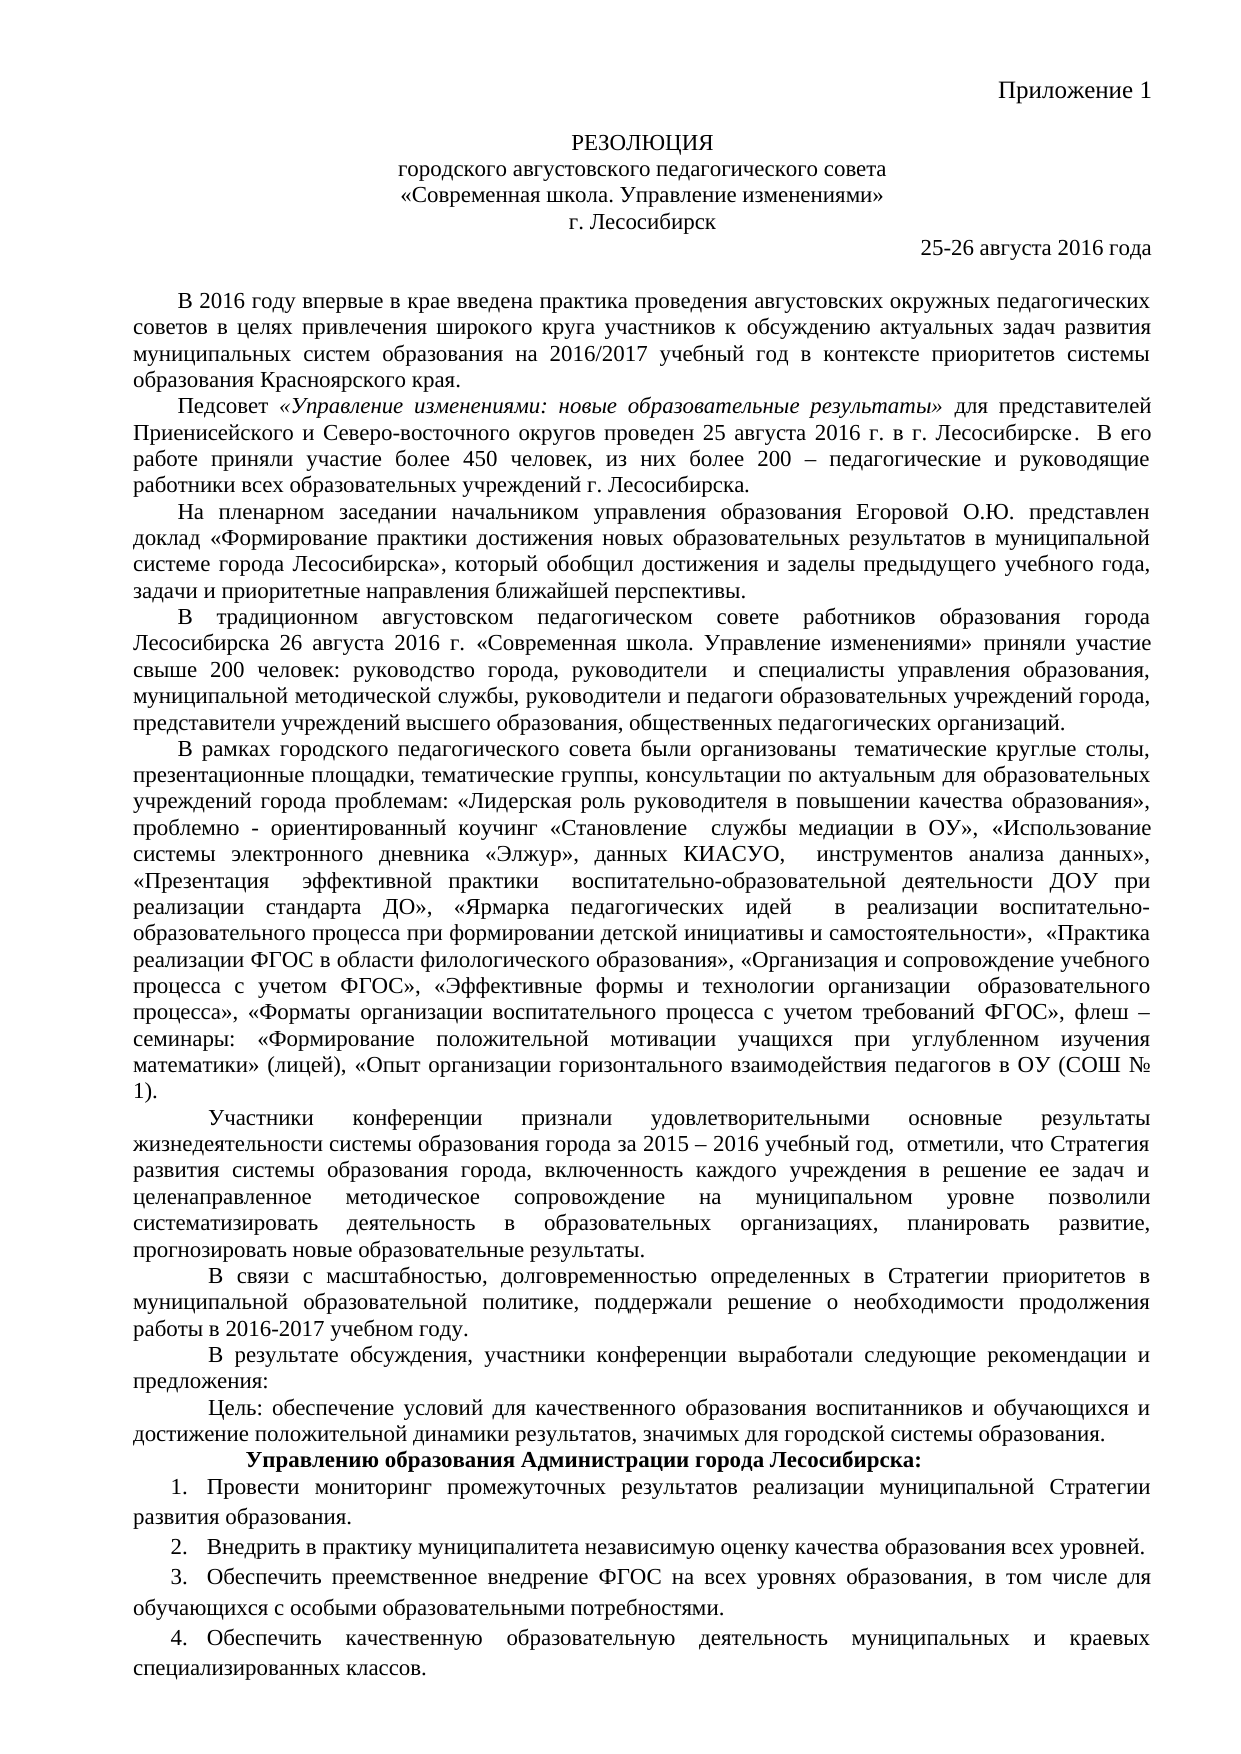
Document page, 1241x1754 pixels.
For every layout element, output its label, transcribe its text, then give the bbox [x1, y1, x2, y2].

list Обеспечить преемственное внедрение ФГОС на всех уровнях образования, в том числе для обучающихся с особыми образовательными потребностями. [133, 1563, 1152, 1620]
text Педсовет «Управление изменениями: новые образовательные результаты» для представителей Приенисейского и Северо-восточного округов проведен 25 августа 2016 г. в г. Лесосибирске. В его работе приняли участие более 450 человек, из них более 200 – педагогические и руководящие работники всех образовательных учреждений г. Лесосибирска. [133, 392, 1152, 498]
text В результате обсуждения, участники конференции выработали следующие рекомендации и предложения: [133, 1341, 1152, 1394]
text В рамках городского педагогического совета были организованы тематические круглые столы, презентационные площадки, тематические группы, консультации по актуальным для образовательных учреждений города проблемам: «Лидерская роль руководителя в повышении качества образования», проблемно - ориентированный коучинг «Становление службы медиации в ОУ», «Использование системы электронного дневника «Элжур», данных КИАСУО, инструментов анализа данных», «Презентация эффективной практики воспитательно-образовательной деятельности ДОУ при реализации стандарта ДО», «Ярмарка педагогических идей в реализации воспитательно-образовательного процесса при формировании детской инициативы и самостоятельности», «Практика реализации ФГОС в области филологического образования», «Организация и сопровождение учебного процесса с учетом ФГОС», «Эффективные формы и технологии организации образовательного процесса», «Форматы организации воспитательного процесса с учетом требований ФГОС», флеш – семинары: «Формирование положительной мотивации учащихся при углубленном изучения математики» (лицей), «Опыт организации горизонтального взаимодействия педагогов в ОУ (СОШ № 1). [133, 735, 1152, 1104]
text Участники конференции признали удовлетворительными основные результаты жизнедеятельности системы образования города за 2015 – 2016 учебный год, отметили, что Стратегия развития системы образования города, включенность каждого учреждения в решение ее задач и целенаправленное методическое сопровождение на муниципальном уровне позволили систематизировать деятельность в образовательных организациях, планировать развитие, прогнозировать новые образовательные результаты. [133, 1104, 1152, 1262]
text 25-26 августа 2016 года [133, 234, 1152, 261]
text городского августовского педагогического совета [133, 155, 1152, 181]
text В традиционном августовском педагогическом совете работников образования города Лесосибирска 26 августа 2016 г. «Современная школа. Управление изменениями» приняли участие свыше 200 человек: руководство города, руководители и специалисты управления образования, муниципальной методической службы, руководители и педагоги образовательных учреждений города, представители учреждений высшего образования, общественных педагогических организаций. [133, 603, 1152, 735]
list Обеспечить качественную образовательную деятельность муниципальных и краевых специализированных классов. [133, 1624, 1152, 1680]
text Приложение 1 [133, 75, 1152, 104]
list Внедрить в практику муниципалитета независимую оценку качества образования всех уровней. [133, 1533, 1152, 1559]
text Цель: обеспечение условий для качественного образования воспитанников и обучающихся и достижение положительной динамики результатов, значимых для городской системы образования. [133, 1394, 1152, 1446]
text В 2016 году впервые в крае введена практика проведения августовских окружных педагогических советов в целях привлечения широкого круга участников к обсуждению актуальных задач развития муниципальных систем образования на 2016/2017 учебный год в контексте приоритетов системы образования Красноярского края. [133, 287, 1152, 392]
text «Современная школа. Управление изменениями» [133, 181, 1152, 208]
text г. Лесосибирск [133, 208, 1152, 234]
text РЕЗОЛЮЦИЯ [133, 129, 1152, 155]
text В связи с масштабностью, долговременностью определенных в Стратегии приоритетов в муниципальной образовательной политике, поддержали решение о необходимости продолжения работы в 2016-2017 учебном году. [133, 1262, 1152, 1341]
text На пленарном заседании начальником управления образования Егоровой О.Ю. представлен доклад «Формирование практики достижения новых образовательных результатов в муниципальной системе города Лесосибирска», который обобщил достижения и заделы предыдущего учебного года, задачи и приоритетные направления ближайшей перспективы. [133, 498, 1152, 603]
list Провести мониторинг промежуточных результатов реализации муниципальной Стратегии развития образования. [133, 1473, 1152, 1529]
text Управлению образования Администрации города Лесосибирска: [245, 1446, 1152, 1473]
